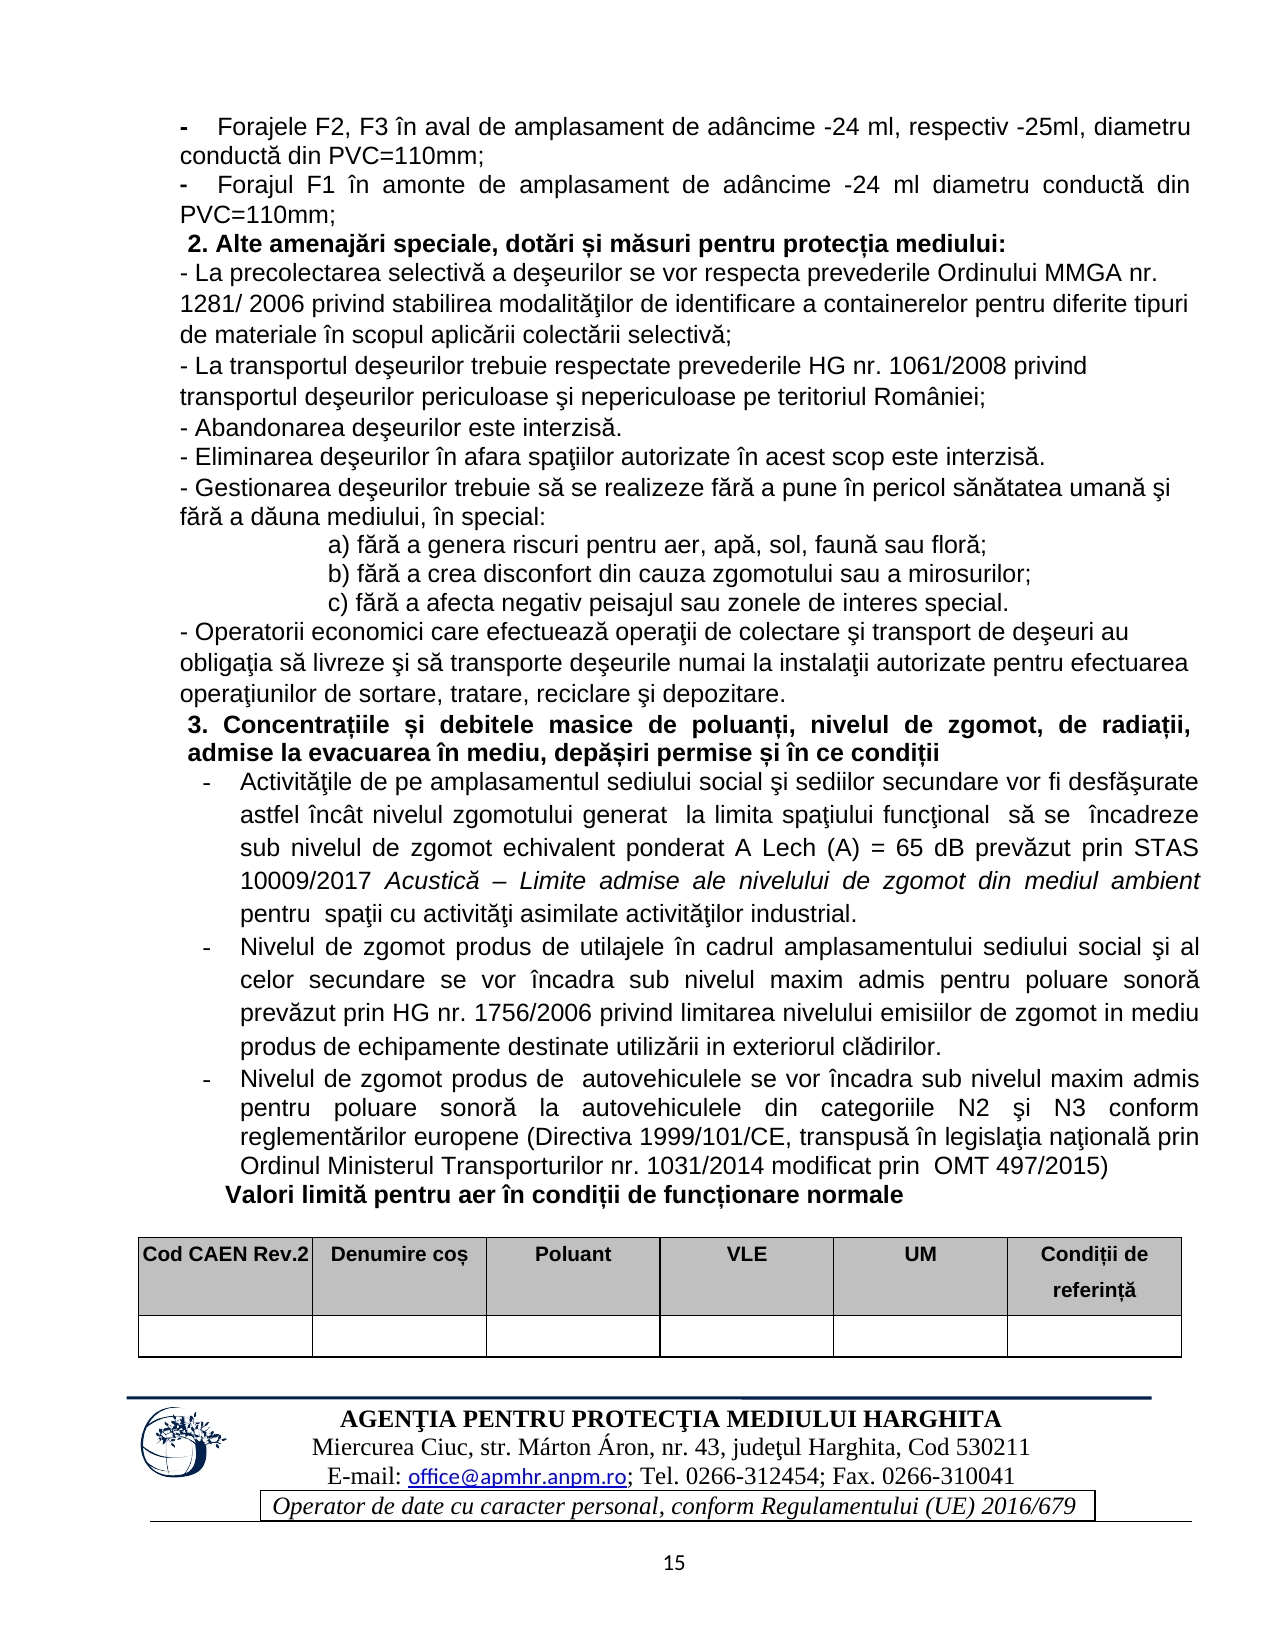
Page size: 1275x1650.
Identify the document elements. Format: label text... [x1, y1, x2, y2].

list Nivelul de zgomot produs de autovehiculele se vor încadra sub nivelul maxim admis pentru poluare sonoră la autovehiculele din categoriile N2 şi N3 conform reglementărilor europene (Directiva 1999/101/CE, transpusă în legislaţia naţională prin Ordinul Ministerul Transporturilor nr. 1031/2014 modificat prin OMT 497/2015) [202, 1064, 1201, 1179]
table_header VLE [661, 1238, 833, 1315]
table_header Cod CAEN Rev.2 [139, 1238, 312, 1315]
text - Gestionarea deşeurilor trebuie să se realizeze fără a pune în pericol sănătatea umană şi fără a dăuna mediului, în special: [179, 473, 1192, 530]
table_header UM [834, 1238, 1007, 1315]
list Activităţile de pe amplasamentul sediului social şi sediilor secundare vor fi desfăşurate astfel încât nivelul zgomotului generat la limita spaţiului funcţional să se încadreze sub nivelul de zgomot echivalent ponderat A Lech (A) = 65 dB prevăzut prin STAS 10009/2017 Acustică – Limite admise ale nivelului de zgomot din mediul ambient pentru spaţii cu activităţi asimilate activităţilor industrial. [202, 767, 1201, 928]
text - Eliminarea deşeurilor în afara spaţiilor autorizate în acest scop este interzisă. [179, 442, 1192, 470]
table_cell [834, 1316, 1007, 1356]
list Nivelul de zgomot produs de utilajele în cadrul amplasamentului sediului social şi al celor secundare se vor încadra sub nivelul maxim admis pentru poluare sonoră prevăzut prin HG nr. 1756/2006 privind limitarea nivelului emisiilor de zgomot in mediu produs de echipamente destinate utilizării in exteriorul clădirilor. [202, 932, 1201, 1060]
table_header Poluant [487, 1238, 659, 1315]
text a) fără a genera riscuri pentru aer, apă, sol, faună sau floră; [300, 530, 1192, 559]
table_header Condiții de referință [1008, 1238, 1181, 1315]
text - La precolectarea selectivă a deşeurilor se vor respecta prevederile Ordinului MMGA nr. 1281/ 2006 privind stabilirea modalităţilor de identificare a containerelor pentru diferite tipuri de materiale în scopul aplicării colectării selectivă; [179, 258, 1192, 348]
list Forajul F1 în amonte de amplasament de adâncime -24 ml diametru conductă din PVC=110mm; [179, 170, 1192, 229]
list Forajele F2, F3 în aval de amplasament de adâncime -24 ml, respectiv -25ml, diametru conductă din PVC=110mm; [179, 112, 1192, 170]
text - La transportul deşeurilor trebuie respectate prevederile HG nr. 1061/2008 privind transportul deşeurilor periculoase şi nepericuloase pe teritoriul României; [179, 351, 1192, 411]
table_cell [1008, 1316, 1181, 1356]
table_header Denumire coș [313, 1238, 486, 1315]
table_cell [487, 1316, 659, 1356]
table_cell [661, 1316, 833, 1356]
text b) fără a crea disconfort din cauza zgomotului sau a mirosurilor; [300, 559, 1192, 588]
subtitle 2. Alte amenajări speciale, dotări și măsuri pentru protecția mediului: [187, 229, 1192, 258]
table_cell [313, 1316, 486, 1356]
text - Operatorii economici care efectuează operaţii de colectare şi transport de deşeuri au obligaţia să livreze şi să transporte deşeurile numai la instalaţii autorizate pentru efectuarea operaţiunilor de sortare, tratare, reciclare şi depozitare. [179, 616, 1192, 707]
table_cell [139, 1316, 312, 1356]
text Valori limită pentru aer în condiții de funcționare normale [150, 1179, 1192, 1208]
text - Abandonarea deşeurilor este interzisă. [150, 413, 1192, 442]
subtitle 3. Concentrațiile și debitele masice de poluanți, nivelul de zgomot, de radiații, admise la evacuarea în mediu, depășiri permise și în ce condiții [187, 709, 1192, 767]
text c) fără a afecta negativ peisajul sau zonele de interes special. [300, 588, 1192, 616]
